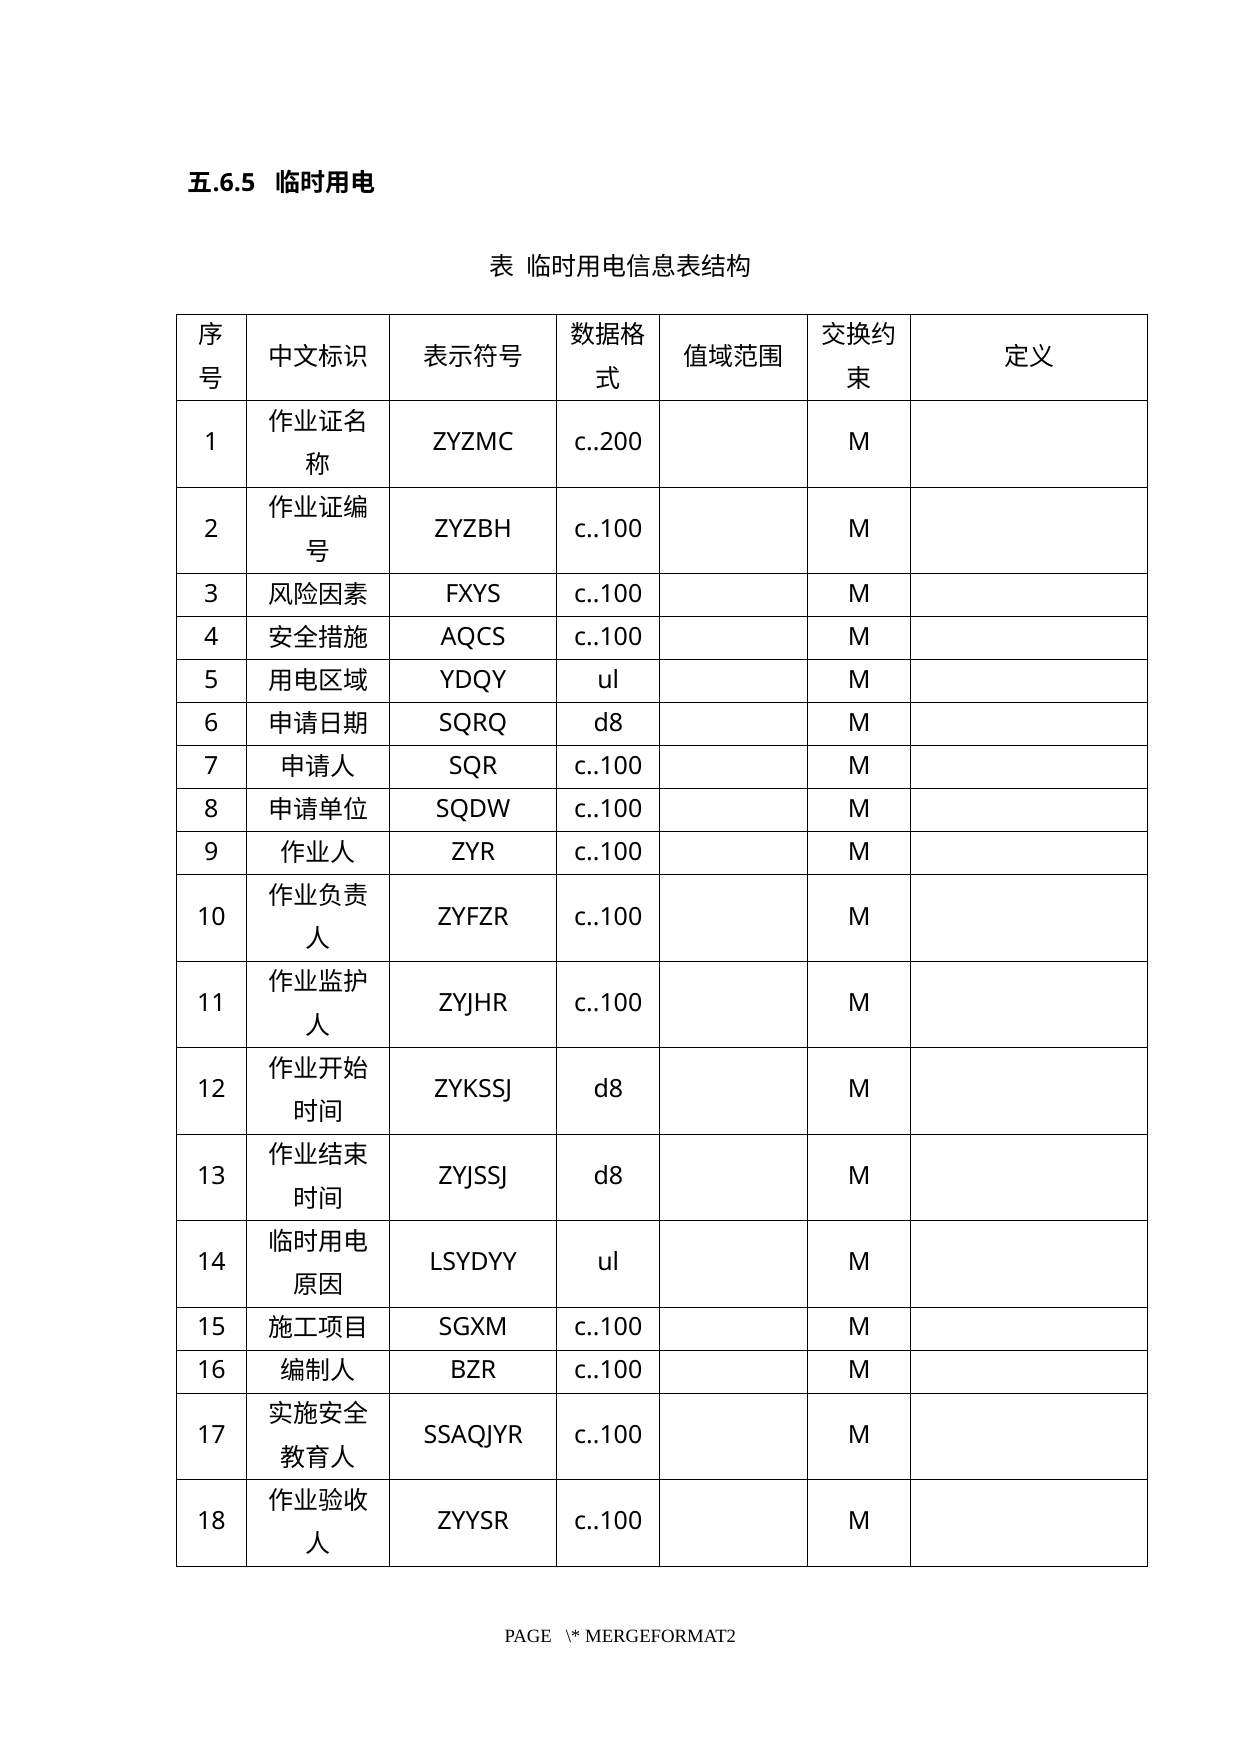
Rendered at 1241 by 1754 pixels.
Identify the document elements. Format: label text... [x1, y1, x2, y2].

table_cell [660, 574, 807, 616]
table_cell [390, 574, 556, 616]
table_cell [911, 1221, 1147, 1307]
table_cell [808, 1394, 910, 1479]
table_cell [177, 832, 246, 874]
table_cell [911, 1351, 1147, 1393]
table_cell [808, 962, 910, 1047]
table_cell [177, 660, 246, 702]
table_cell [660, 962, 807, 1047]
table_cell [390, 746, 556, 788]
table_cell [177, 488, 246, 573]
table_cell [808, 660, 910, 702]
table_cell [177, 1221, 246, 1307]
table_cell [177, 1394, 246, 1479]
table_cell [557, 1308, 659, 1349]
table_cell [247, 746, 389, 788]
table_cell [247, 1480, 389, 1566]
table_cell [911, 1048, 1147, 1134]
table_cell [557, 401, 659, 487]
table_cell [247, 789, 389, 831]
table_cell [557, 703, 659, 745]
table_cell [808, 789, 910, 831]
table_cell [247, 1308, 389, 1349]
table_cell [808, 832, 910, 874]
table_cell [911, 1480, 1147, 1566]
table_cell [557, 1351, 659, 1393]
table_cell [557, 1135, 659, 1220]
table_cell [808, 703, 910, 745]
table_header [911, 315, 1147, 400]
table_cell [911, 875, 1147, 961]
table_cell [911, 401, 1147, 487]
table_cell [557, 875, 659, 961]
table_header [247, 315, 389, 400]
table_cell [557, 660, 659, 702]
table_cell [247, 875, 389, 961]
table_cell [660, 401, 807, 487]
text 表 临时用电信息表结构 [187, 232, 1053, 297]
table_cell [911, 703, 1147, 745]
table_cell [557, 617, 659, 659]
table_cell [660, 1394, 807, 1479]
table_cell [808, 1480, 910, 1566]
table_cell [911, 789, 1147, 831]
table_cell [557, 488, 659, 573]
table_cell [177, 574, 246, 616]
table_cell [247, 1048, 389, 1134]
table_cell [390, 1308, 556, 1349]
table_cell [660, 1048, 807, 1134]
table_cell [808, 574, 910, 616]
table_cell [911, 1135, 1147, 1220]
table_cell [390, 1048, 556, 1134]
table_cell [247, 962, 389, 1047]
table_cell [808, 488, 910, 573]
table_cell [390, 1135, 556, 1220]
subtitle 临时用电 [187, 162, 1053, 198]
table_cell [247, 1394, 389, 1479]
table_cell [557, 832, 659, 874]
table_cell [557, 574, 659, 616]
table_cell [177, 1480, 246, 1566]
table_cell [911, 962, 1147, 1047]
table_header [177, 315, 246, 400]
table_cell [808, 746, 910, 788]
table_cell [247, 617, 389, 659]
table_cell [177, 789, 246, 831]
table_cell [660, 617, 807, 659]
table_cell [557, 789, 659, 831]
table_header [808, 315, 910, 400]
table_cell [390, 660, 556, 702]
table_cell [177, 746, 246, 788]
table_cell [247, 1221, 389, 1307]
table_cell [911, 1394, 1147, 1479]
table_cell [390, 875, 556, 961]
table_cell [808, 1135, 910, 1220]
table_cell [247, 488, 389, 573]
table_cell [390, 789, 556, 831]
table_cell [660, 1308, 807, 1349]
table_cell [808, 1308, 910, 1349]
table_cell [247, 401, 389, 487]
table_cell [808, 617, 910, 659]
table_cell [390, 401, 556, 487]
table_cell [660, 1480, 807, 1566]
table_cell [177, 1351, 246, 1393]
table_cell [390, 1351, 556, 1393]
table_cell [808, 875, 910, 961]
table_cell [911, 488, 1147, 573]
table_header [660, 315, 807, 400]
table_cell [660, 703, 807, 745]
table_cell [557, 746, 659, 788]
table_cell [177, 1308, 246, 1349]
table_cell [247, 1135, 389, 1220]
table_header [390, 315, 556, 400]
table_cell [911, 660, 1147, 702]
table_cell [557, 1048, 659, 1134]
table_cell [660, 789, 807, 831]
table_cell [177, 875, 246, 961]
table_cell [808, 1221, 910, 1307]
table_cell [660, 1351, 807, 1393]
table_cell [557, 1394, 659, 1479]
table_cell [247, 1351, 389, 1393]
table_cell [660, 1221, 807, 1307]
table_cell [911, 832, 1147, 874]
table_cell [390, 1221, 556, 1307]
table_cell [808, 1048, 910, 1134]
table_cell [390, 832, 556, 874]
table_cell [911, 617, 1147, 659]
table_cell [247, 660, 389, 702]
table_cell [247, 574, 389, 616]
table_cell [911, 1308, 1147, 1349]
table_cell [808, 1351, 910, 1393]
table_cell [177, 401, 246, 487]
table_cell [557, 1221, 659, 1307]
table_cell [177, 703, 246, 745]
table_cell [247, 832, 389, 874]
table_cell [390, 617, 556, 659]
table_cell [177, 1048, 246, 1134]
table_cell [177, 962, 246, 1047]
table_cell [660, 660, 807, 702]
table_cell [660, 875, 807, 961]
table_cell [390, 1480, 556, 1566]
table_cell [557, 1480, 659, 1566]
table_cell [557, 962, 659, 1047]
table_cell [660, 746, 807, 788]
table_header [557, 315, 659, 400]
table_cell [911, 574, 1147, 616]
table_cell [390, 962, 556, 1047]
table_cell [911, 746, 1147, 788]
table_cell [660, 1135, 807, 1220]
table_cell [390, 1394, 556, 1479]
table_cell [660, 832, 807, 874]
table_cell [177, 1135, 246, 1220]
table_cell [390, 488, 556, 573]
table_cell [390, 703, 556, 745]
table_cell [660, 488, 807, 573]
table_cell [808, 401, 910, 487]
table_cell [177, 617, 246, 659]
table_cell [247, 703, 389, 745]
